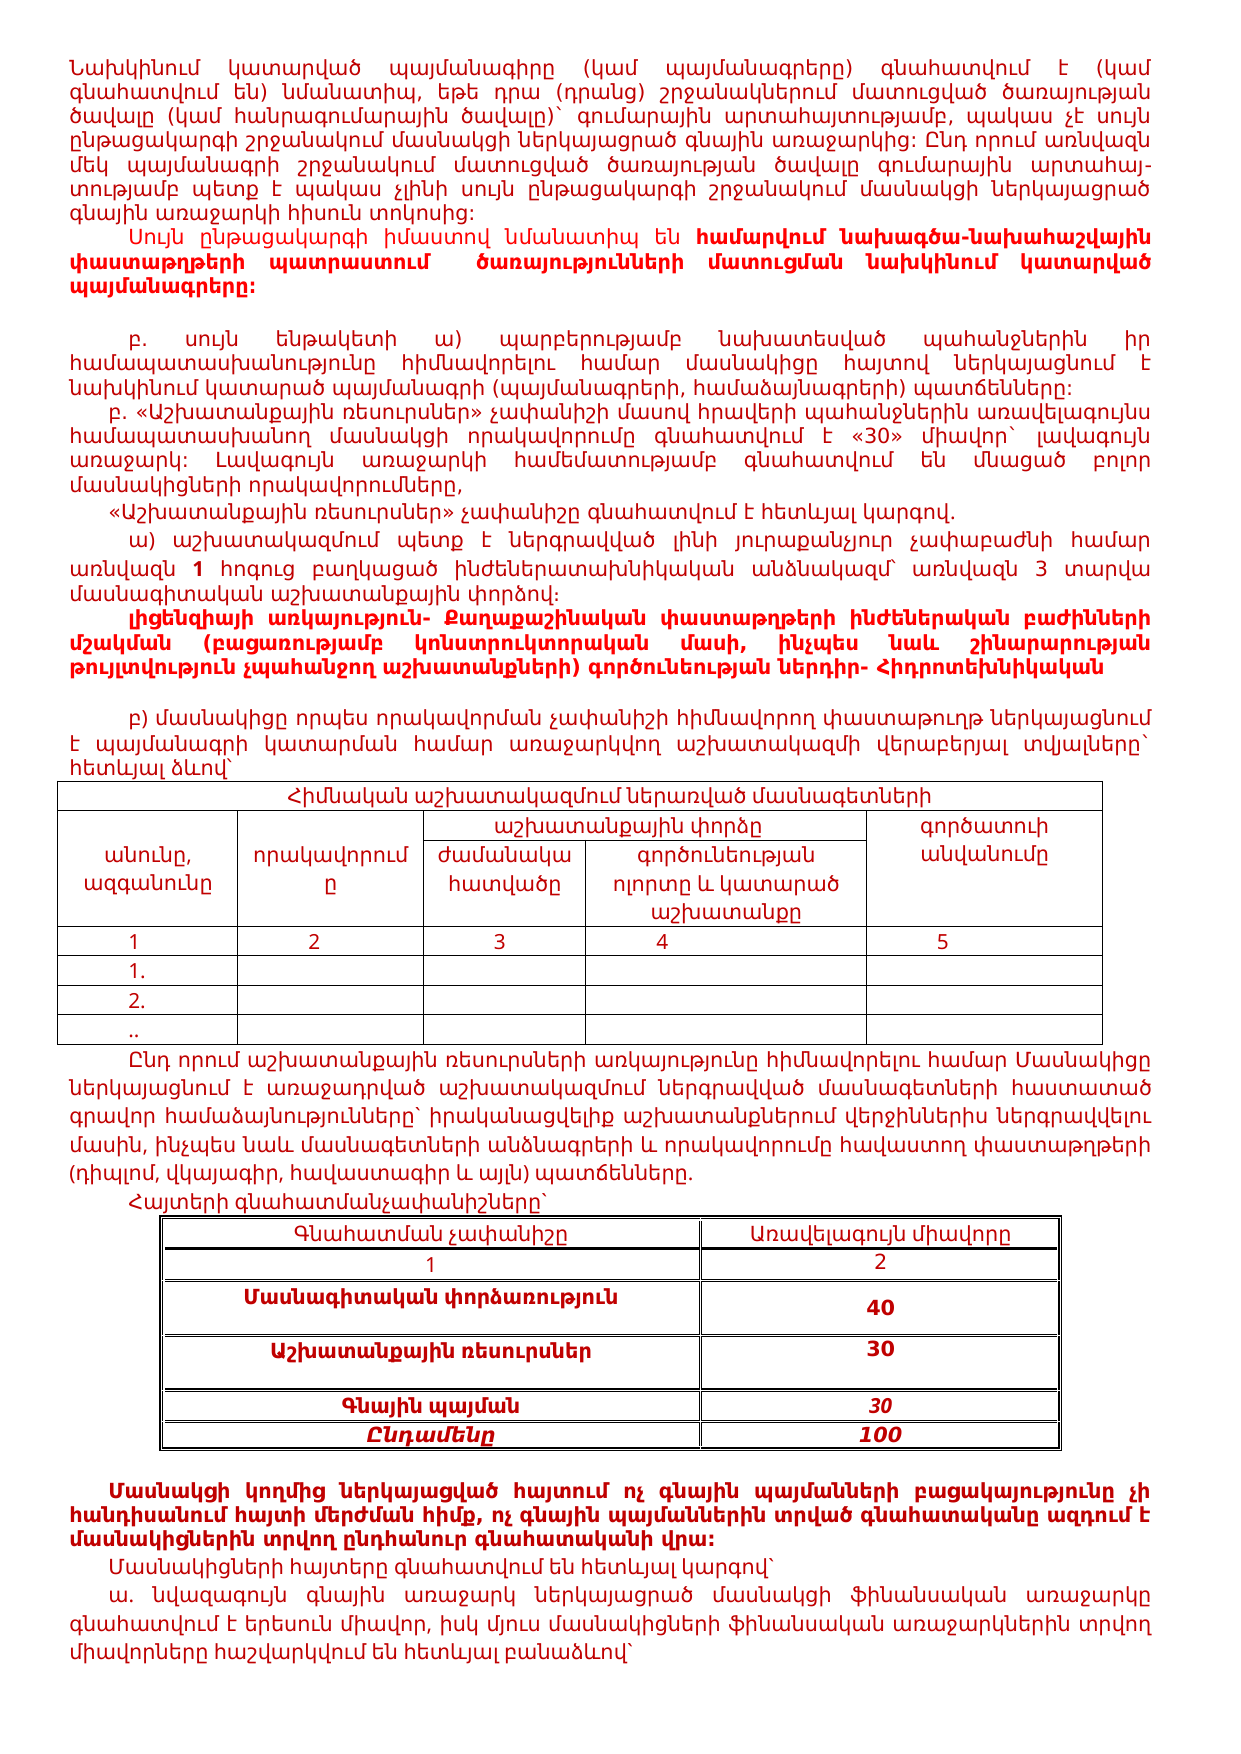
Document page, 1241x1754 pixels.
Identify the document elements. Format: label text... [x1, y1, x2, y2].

table_cell [867, 1015, 1102, 1044]
table_cell [586, 986, 866, 1014]
table_cell [238, 986, 423, 1014]
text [69, 56, 1152, 225]
text Հայտերի գնահատմանչափանիշները` [69, 1187, 1152, 1215]
table_cell [424, 1015, 585, 1044]
table_cell գործունեության ոլորտը և կատարած աշխատանքը [586, 841, 866, 926]
table_cell 2 [238, 927, 423, 955]
table_cell [424, 986, 585, 1014]
table_cell [238, 956, 423, 985]
table_cell 4 [586, 927, 866, 955]
table_cell 3 [424, 927, 585, 955]
table_cell Գնային պայման [163, 1388, 699, 1420]
table_cell 100 [701, 1420, 1060, 1447]
table_cell որակավորումը [238, 811, 423, 926]
table_cell [867, 986, 1102, 1014]
text բ. սույն ենթակետի ա) պարբերությամբ նախատեսված պահանջներին իր համապատասխանությունը հիմնավորելու համար մասնակիցը հայտով ներկայացնում է նախկինում կատարած պայմանագրի (պայմանագրերի, համաձայնագրերի) պատճենները: [69, 327, 1152, 400]
text լիցենզիայի առկայություն- Քաղաքաշինական փաստաթղթերի ինժեներական բաժինների մշակման (բացառությամբ կոնստրուկտորական մասի, ինչպես նաև շինարարության թույլտվություն չպահանջող աշխատանքների) գործունեության ներդիր- Հիդրոտեխնիկական [69, 606, 1152, 679]
table_cell [586, 956, 866, 985]
text Սույն ընթացակարգի իմաստով նմանատիպ են համարվում նախագծա-նախահաշվային փաստաթղթերի պատրաստում ծառայությունների մատուցման նախկինում կատարված պայմանագրերը։ [69, 225, 1152, 298]
table_header Գնահատման չափանիշը [163, 1219, 701, 1247]
table_cell աշխատանքային փորձը [424, 811, 866, 839]
text բ) մասնակիցը որպես որակավորման չափանիշի հիմնավորող փաստաթուղթ ներկայացնում է պայմանագրի կատարման համար առաջարկվող աշխատակազմի վերաբերյալ տվյալները` հետևյալ ձևով՝ [69, 703, 1152, 781]
text «Աշխատանքային ռեսուրսներ» չափանիշը գնահատվում է հետևյալ կարգով. [69, 497, 1152, 525]
table_cell Աշխատանքային ռեսուրսներ [163, 1334, 699, 1388]
table_cell Մասնագիտական փորձառություն [161, 1279, 701, 1333]
table_cell 30 [702, 1388, 1059, 1420]
table_cell անունը, ազգանունը [58, 811, 237, 926]
table_cell 5 [867, 927, 1102, 955]
table_cell [238, 1015, 423, 1044]
text Մասնակցի կողմից ներկայացված հայտում ոչ գնային պայմանների բացակայությունը չի հանդիսանում հայտի մերժման հիմք, ոչ գնային պայմաններին տրված գնահատականը ազդում է մասնակիցներին տրվող ընդհանուր գնահատականի վրա: [69, 1479, 1152, 1552]
table_cell 1 [163, 1247, 699, 1279]
table_cell [867, 956, 1102, 985]
table_header Առավելագույն միավորը [701, 1219, 1058, 1247]
text ա. նվազագույն գնային առաջարկ ներկայացրած մասնակցի ֆինանսական առաջարկը գնահատվում է երեսուն միավոր, իսկ մյուս մասնակիցների ֆինանսական առաջարկներին տրվող միավորները հաշվարկվում են հետևյալ բանաձևով` [69, 1580, 1152, 1666]
table_cell 30 [702, 1334, 1059, 1388]
table_cell 1. [58, 956, 237, 985]
text Մասնակիցների հայտերը գնահատվում են հետևյալ կարգով` [69, 1552, 1152, 1580]
table_cell [424, 956, 585, 985]
text բ. «Աշխատանքային ռեսուրսներ» չափանիշի մասով հրավերի պահանջներին առավելագույնս համապատասխանող մասնակցի որակավորումը գնահատվում է «30» միավոր` լավագույն առաջարկ: Լավագույն առաջարկի համեմատությամբ գնահատվում են մնացած բոլոր մասնակիցների որակավորումները, [69, 400, 1152, 497]
table_cell Ընդամենը [161, 1420, 701, 1447]
table_header Հիմնական աշխատակազմում ներառված մասնագետների [58, 782, 1102, 810]
table_cell ժամանակահատվածը [424, 841, 585, 926]
table_cell 2. [58, 986, 237, 1014]
table_cell գործատուի անվանումը [867, 811, 1102, 926]
table_cell 1 [58, 927, 237, 955]
table_cell .. [58, 1015, 237, 1044]
table_cell [586, 1015, 866, 1044]
table_cell 40 [701, 1279, 1060, 1333]
table_cell 2 [702, 1247, 1058, 1279]
text ա) աշխատակազմում պետք է ներգրավված լինի յուրաքանչյուր չափաբաժնի համար առնվազն 1 հոգուց բաղկացած ինժեներատախնիկական անձնակազմ՝ առնվազն 3 տարվա մասնագիտական աշխատանքային փորձով։ [69, 525, 1152, 606]
text Ընդ որում աշխատանքային ռեսուրսների առկայությունը հիմնավորելու համար Մասնակիցը ներկայացնում է առաջադրված աշխատակազմում ներգրավված մասնագետների հաստատած գրավոր համաձայնությունները` իրականացվելիք աշխատանքներում վերջիններիս ներգրավվելու մասին, ինչպես նաև մասնագետների անձնագրերի և որակավորումը հավաստող փաստաթղթերի (դիպլոմ, վկայագիր, հավաստագիր և այլն) պատճենները. [69, 1045, 1152, 1187]
